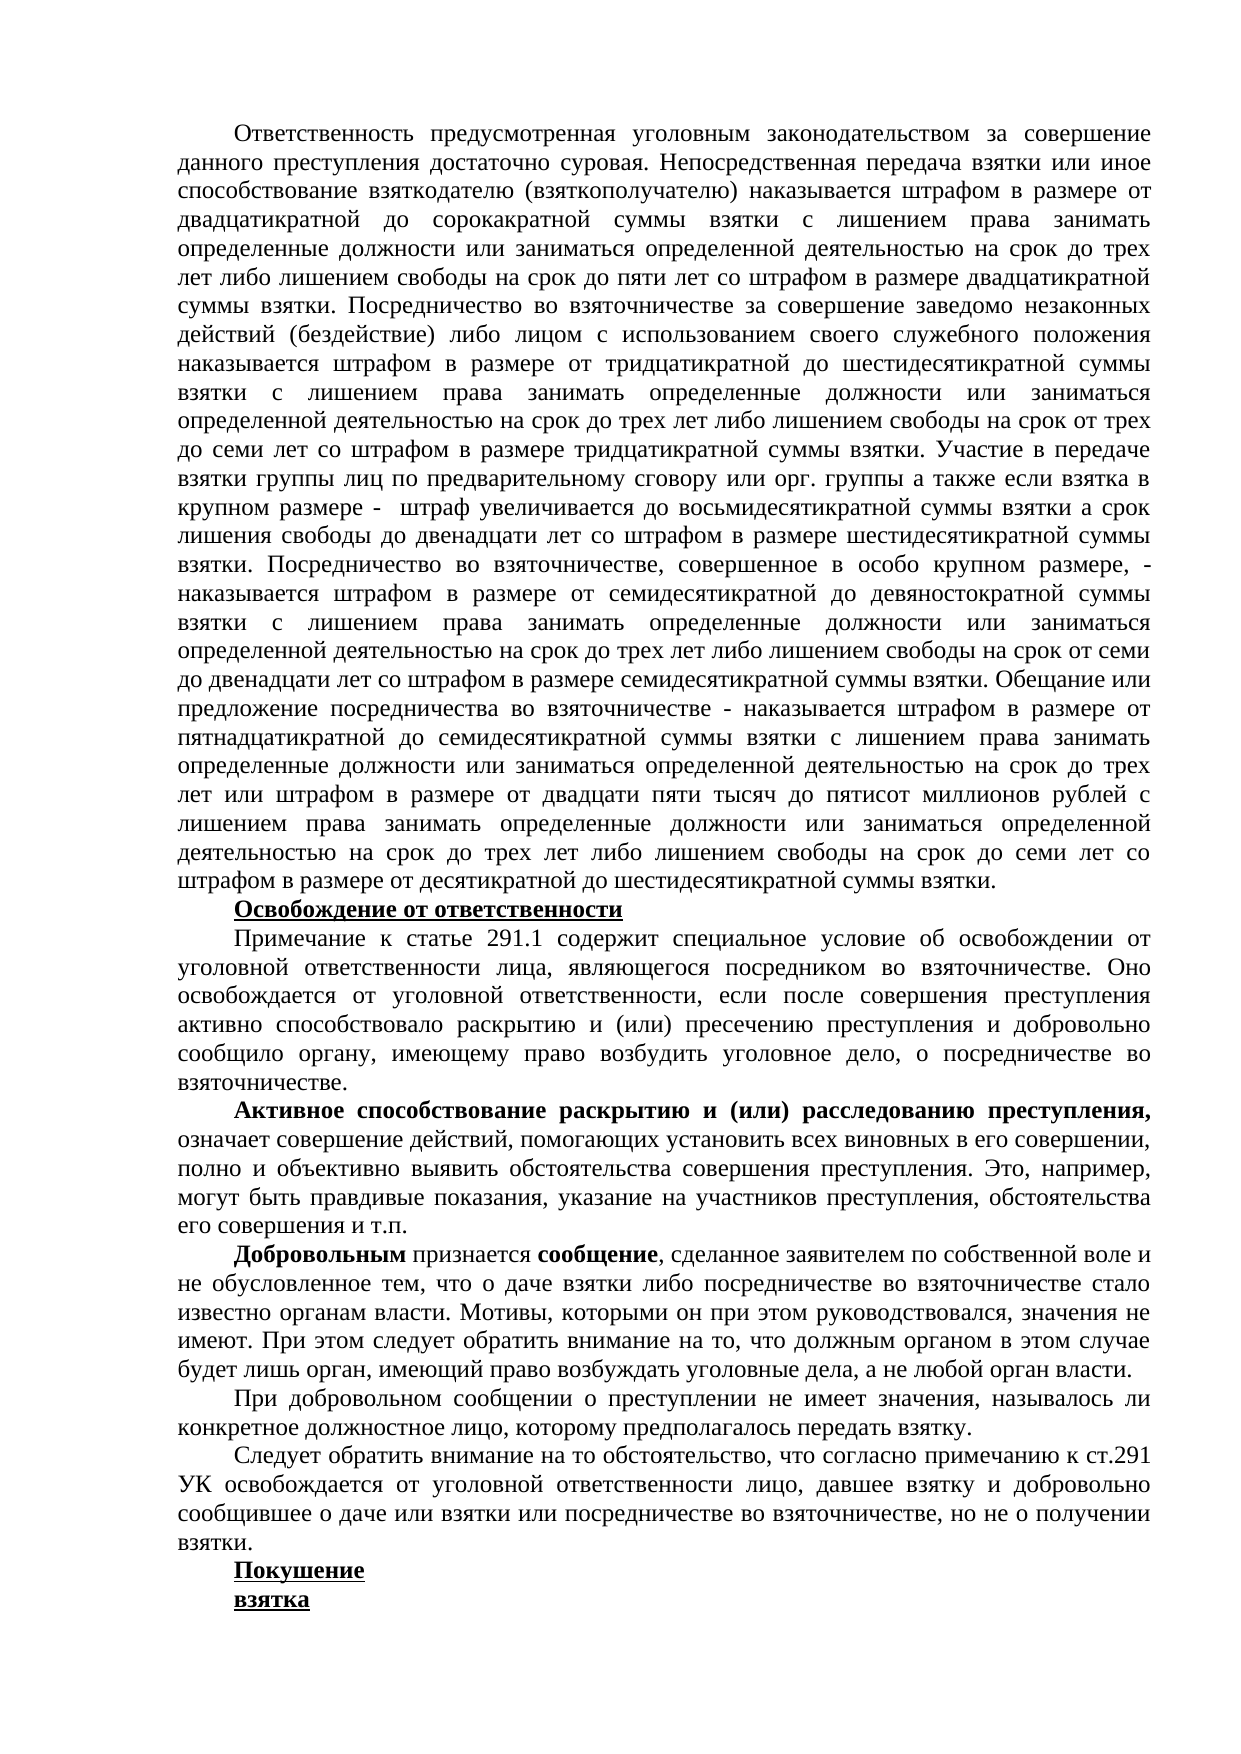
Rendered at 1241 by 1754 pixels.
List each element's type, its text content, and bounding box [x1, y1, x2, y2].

text Освобождение от ответственности [177, 894, 1152, 923]
text Ответственность предусмотренная уголовным законодательством за совершение данного преступления достаточно суровая. Непосредственная передача взятки или иное способствование взяткодателю (взяткополучателю) наказывается штрафом в размере от двадцатикратной до сорокакратной суммы взятки с лишением права занимать определенные должности или заниматься определенной деятельностью на срок до трех лет либо лишением свободы на срок до пяти лет со штрафом в размере двадцатикратной суммы взятки. Посредничество во взяточничестве за совершение заведомо незаконных действий (бездействие) либо лицом с использованием своего служебного положения наказывается штрафом в размере от тридцатикратной до шестидесятикратной суммы взятки с лишением права занимать определенные должности или заниматься определенной деятельностью на срок до трех лет либо лишением свободы на срок от трех до семи лет со штрафом в размере тридцатикратной суммы взятки. Участие в передаче взятки группы лиц по предварительному сговору или орг. группы а также если взятка в крупном размере - штраф увеличивается до восьмидесятикратной суммы взятки а срок лишения свободы до двенадцати лет со штрафом в размере шестидесятикратной суммы взятки. Посредничество во взяточничестве, совершенное в особо крупном размере, -наказывается штрафом в размере от семидесятикратной до девяностократной суммы взятки с лишением права занимать определенные должности или заниматься определенной деятельностью на срок до трех лет либо лишением свободы на срок от семи до двенадцати лет со штрафом в размере семидесятикратной суммы взятки. Обещание или предложение посредничества во взяточничестве - наказывается штрафом в размере от пятнадцатикратной до семидесятикратной суммы взятки с лишением права занимать определенные должности или заниматься определенной деятельностью на срок до трех лет или штрафом в размере от двадцати пяти тысяч до пятисот миллионов рублей с лишением права занимать определенные должности или заниматься определенной деятельностью на срок до трех лет либо лишением свободы на срок до семи лет со штрафом в размере от десятикратной до шестидесятикратной суммы взятки. [177, 118, 1152, 894]
text Примечание к статье 291.1 содержит специальное условие об освобождении от уголовной ответственности лица, являющегося посредником во взяточничестве. Оно освобождается от уголовной ответственности, если после совершения преступления активно способствовало раскрытию и (или) пресечению преступления и добровольно сообщило органу, имеющему право возбудить уголовное дело, о посредничестве во взяточничестве. [177, 923, 1152, 1096]
text взятка [177, 1584, 1152, 1613]
text Покушение [177, 1556, 1152, 1584]
text Добровольным признается сообщение, сделанное заявителем по собственной воле и не обусловленное тем, что о даче взятки либо посредничестве во взяточничестве стало известно органам власти. Мотивы, которыми он при этом руководствовался, значения не имеют. При этом следует обратить внимание на то, что должным органом в этом случае будет лишь орган, имеющий право возбуждать уголовные дела, а не любой орган власти. [177, 1239, 1152, 1383]
text Активное способствование раскрытию и (или) расследованию преступления, означает совершение действий, помогающих установить всех виновных в его совершении, полно и объективно выявить обстоятельства совершения преступления. Это, например, могут быть правдивые показания, указание на участников преступления, обстоятельства его совершения и т.п. [177, 1096, 1152, 1239]
text Следует обратить внимание на то обстоятельство, что согласно примечанию к ст.291 УК освобождается от уголовной ответственности лицо, давшее взятку и добровольно сообщившее о даче или взятки или посредничестве во взяточничестве, но не о получении взятки. [177, 1441, 1152, 1556]
text При добровольном сообщении о преступлении не имеет значения, называлось ли конкретное должностное лицо, которому предполагалось передать взятку. [177, 1383, 1152, 1441]
